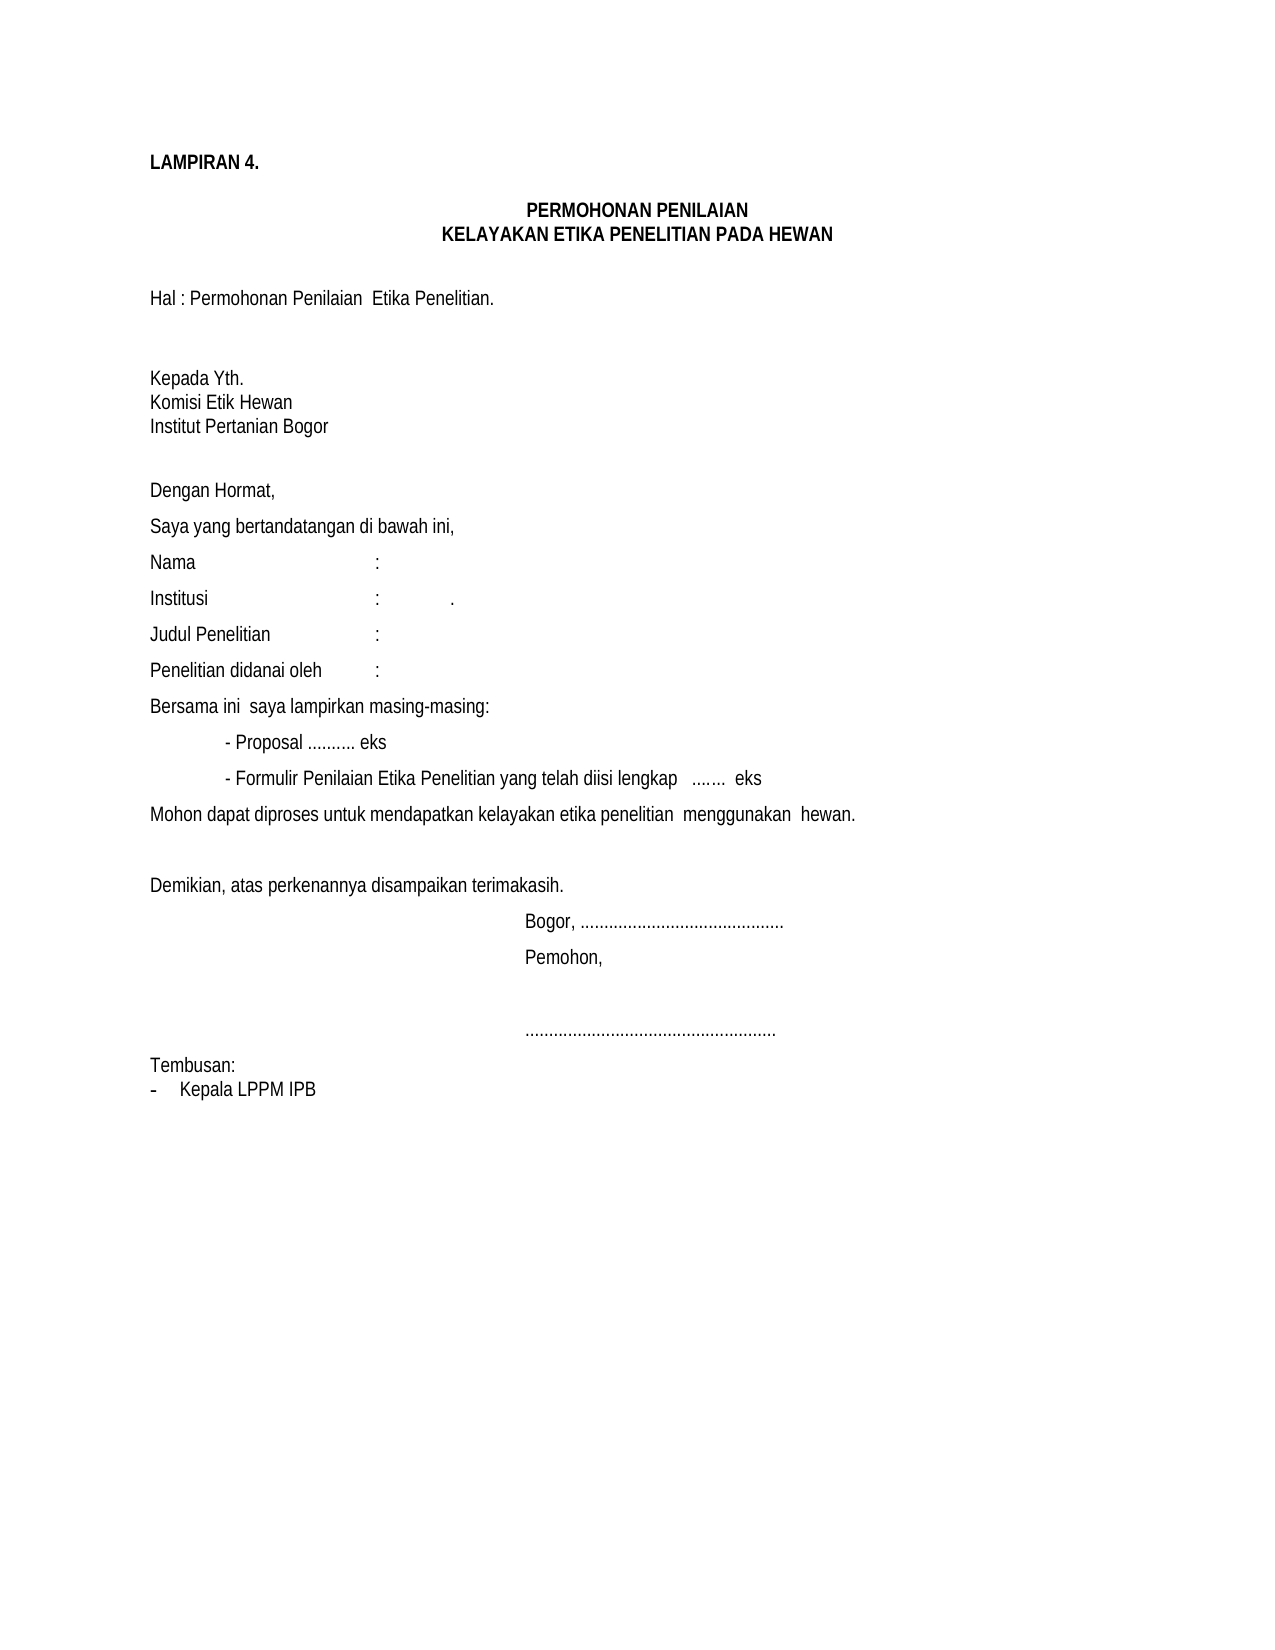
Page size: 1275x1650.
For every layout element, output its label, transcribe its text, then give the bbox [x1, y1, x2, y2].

text LAMPIRAN 4. [150, 150, 1125, 174]
text Institut Pertanian Bogor [150, 414, 1125, 438]
text Bogor, ........................................... [450, 909, 1125, 933]
text Komisi Etik Hewan [150, 390, 1125, 414]
list Kepala LPPM IPB [150, 1077, 1125, 1101]
text - Formulir Penilaian Etika Penelitian yang telah diisi lengkap ....... eks [150, 766, 1125, 789]
text Judul Penelitian : [150, 622, 1125, 646]
text KELAYAKAN ETIKA PENELITIAN PADA HEWAN [150, 222, 1125, 246]
text Pemohon, [450, 945, 1125, 969]
text - Proposal .......... eks [150, 730, 1125, 754]
text Saya yang bertandatangan di bawah ini, [150, 514, 1125, 538]
text Hal : Permohonan Penilaian Etika Penelitian. [150, 286, 1125, 310]
text Institusi : . [150, 586, 1125, 610]
text Bersama ini saya lampirkan masing-masing: [150, 694, 1125, 718]
text ..................................................... [450, 1017, 1125, 1041]
text Kepada Yth. [150, 366, 1125, 390]
text Nama : [150, 550, 1125, 574]
text Penelitian didanai oleh : [150, 658, 1125, 682]
text PERMOHONAN PENILAIAN [150, 198, 1125, 222]
text Tembusan: [150, 1053, 1125, 1077]
text Mohon dapat diproses untuk mendapatkan kelayakan etika penelitian menggunakan hewan. [150, 802, 1125, 826]
text Dengan Hormat, [150, 478, 1125, 502]
text Demikian, atas perkenannya disampaikan terimakasih. [150, 873, 1125, 897]
